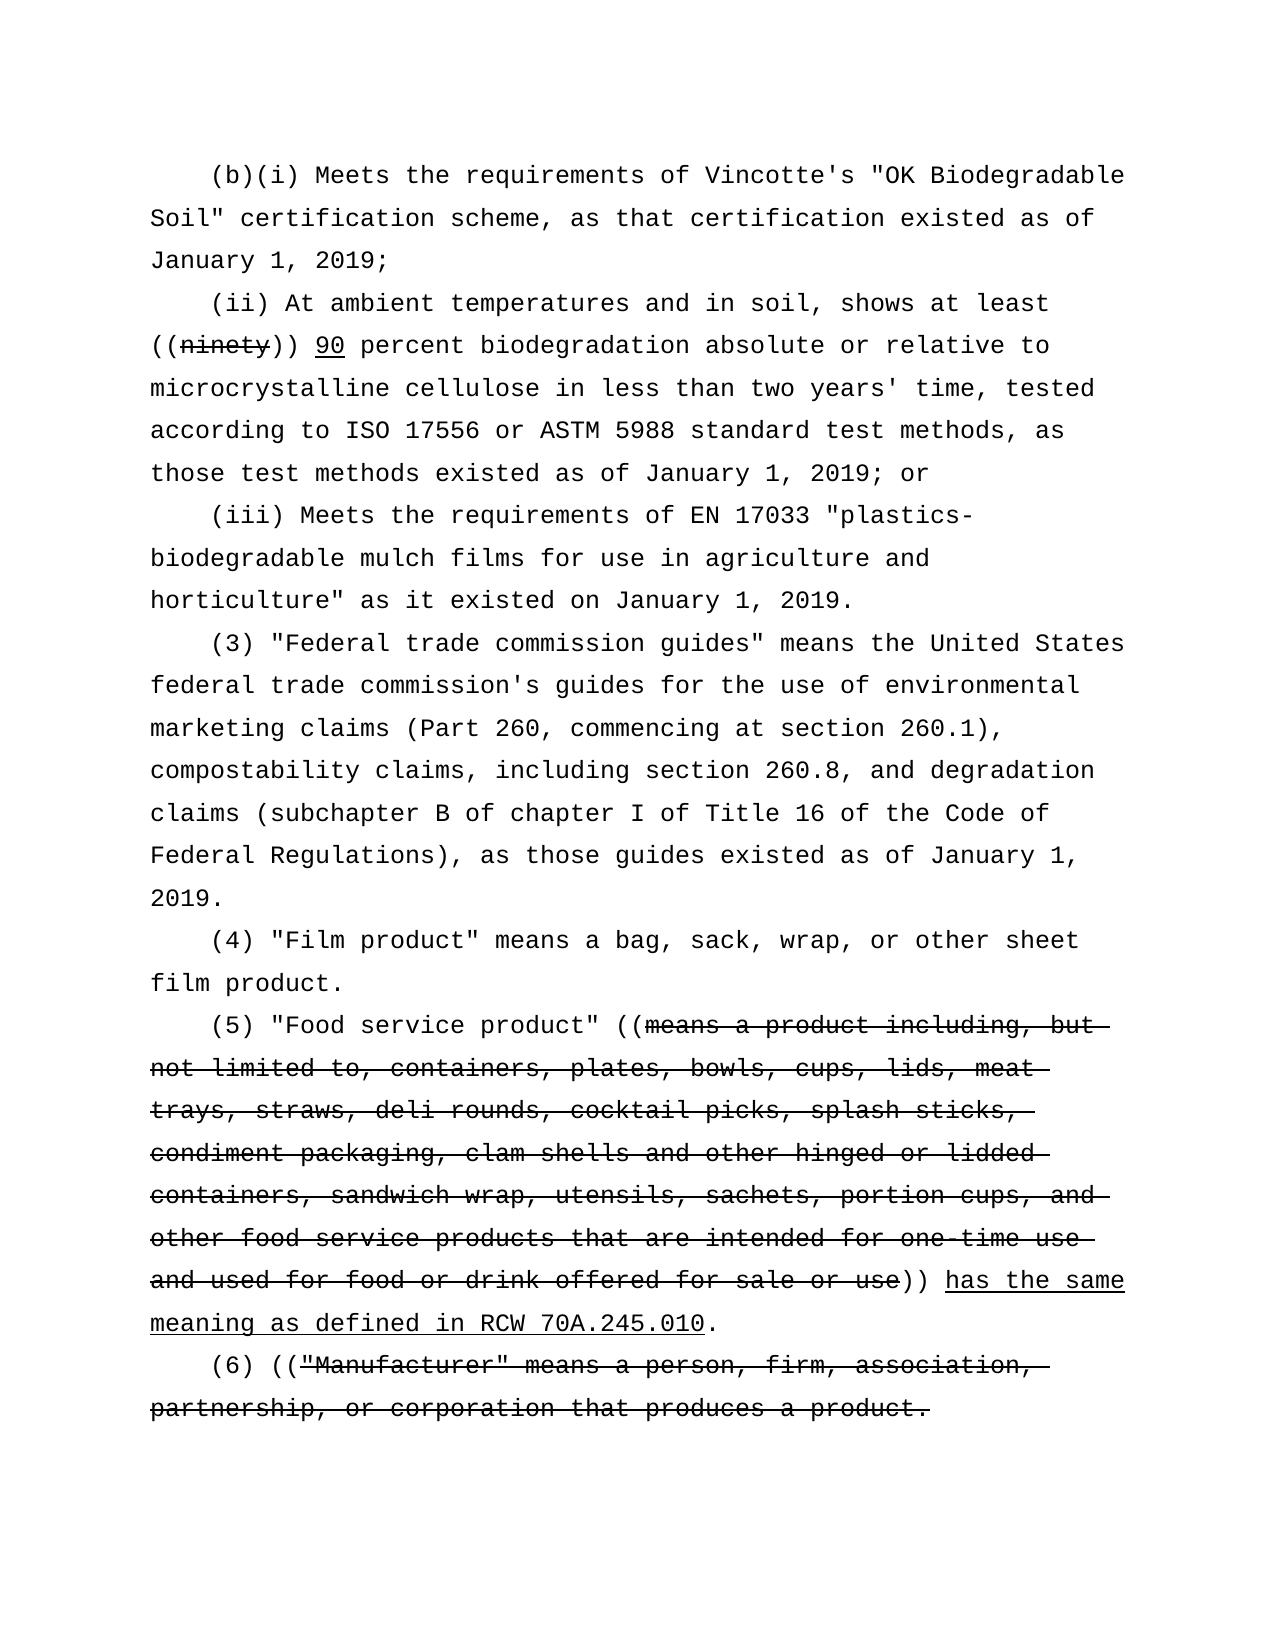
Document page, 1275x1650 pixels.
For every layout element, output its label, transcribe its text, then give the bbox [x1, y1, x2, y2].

text (iii) Meets the requirements of EN 17033 "plastics-biodegradable mulch films for use in agriculture and horticulture" as it existed on January 1, 2019. [150, 490, 1125, 617]
text (5) "Food service product" ((means a product including, but not limited to, containers, plates, bowls, cups, lids, meat trays, straws, deli rounds, cocktail picks, splash sticks, condiment packaging, clam shells and other hinged or lidded containers, sandwich wrap, utensils, sachets, portion cups, and other food service products that are intended for one-time use and used for food or drink offered for sale or use)) has the same meaning as defined in RCW 70A.245.010. [150, 1000, 1125, 1340]
text (3) "Federal trade commission guides" means the United States federal trade commission's guides for the use of environmental marketing claims (Part 260, commencing at section 260.1), compostability claims, including section 260.8, and degradation claims (subchapter B of chapter I of Title 16 of the Code of Federal Regulations), as those guides existed as of January 1, 2019. [150, 617, 1125, 915]
text (6) (("Manufacturer" means a person, firm, association, partnership, or corporation that produces a product. [150, 1340, 1125, 1425]
text (ii) At ambient temperatures and in soil, shows at least ((ninety)) 90 percent biodegradation absolute or relative to microcrystalline cellulose in less than two years' time, tested according to ISO 17556 or ASTM 5988 standard test methods, as those test methods existed as of January 1, 2019; or [150, 277, 1125, 490]
text (b)(i) Meets the requirements of Vincotte's "OK Biodegradable Soil" certification scheme, as that certification existed as of January 1, 2019; [150, 150, 1125, 277]
text (4) "Film product" means a bag, sack, wrap, or other sheet film product. [150, 915, 1125, 1000]
